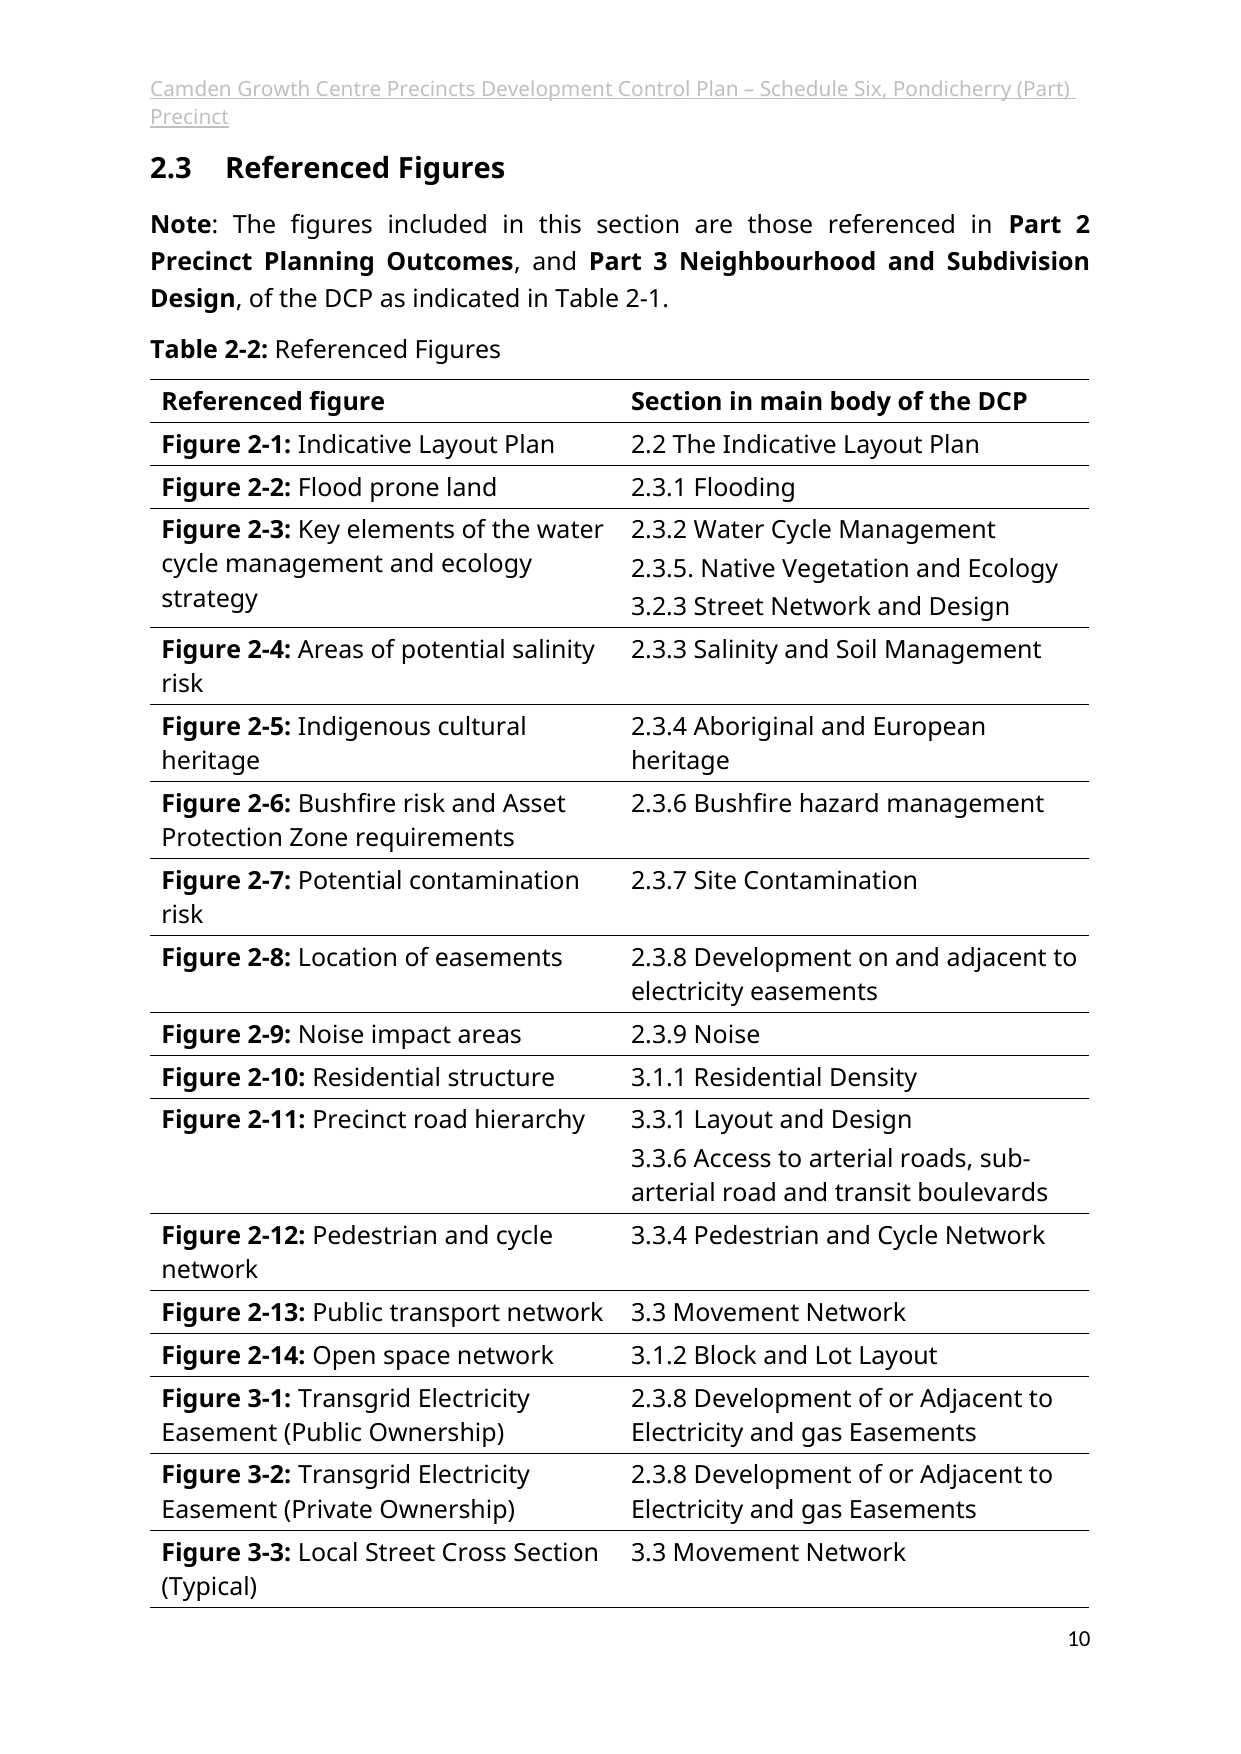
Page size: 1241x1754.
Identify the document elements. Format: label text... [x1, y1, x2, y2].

table_cell 3.3.1 Layout and Design 3.3.6 Access to arterial roads, sub-arterial road and transit boulevards [620, 1099, 1089, 1213]
table_cell 2.3.2 Water Cycle Management 2.3.5. Native Vegetation and Ecology 3.2.3 Street Network and Design [620, 509, 1089, 627]
table_cell 2.3.6 Bushfire hazard management [620, 782, 1089, 858]
table_cell 3.3.4 Pedestrian and Cycle Network [620, 1214, 1089, 1290]
subtitle 2.3 Referenced Figures [150, 148, 1090, 187]
table_cell 2.3.3 Salinity and Soil Management [620, 628, 1089, 704]
table_cell Figure 2-11: Precinct road hierarchy [150, 1099, 619, 1213]
table_cell 2.3.9 Noise [620, 1013, 1089, 1054]
table_cell 2.3.4 Aboriginal and European heritage [620, 705, 1089, 781]
table_cell Figure 2-5: Indigenous cultural heritage [150, 705, 619, 781]
table_cell 2.3.1 Flooding [620, 466, 1089, 507]
table_cell 2.3.8 Development of or Adjacent to Electricity and gas Easements [620, 1377, 1089, 1452]
table_cell Figure 2-9: Noise impact areas [150, 1013, 619, 1054]
table_cell 3.3 Movement Network [620, 1291, 1089, 1333]
table_header Referenced figure [150, 380, 619, 422]
text Note: The figures included in this section are those referenced in Part 2 Precinct Planning Outcomes, and Part 3 Neighbourhood and Subdivision Design, of the DCP as indicated in Table 2-1. [150, 207, 1090, 315]
table_cell Figure 2-4: Areas of potential salinity risk [150, 628, 619, 704]
table_header Section in main body of the DCP [620, 380, 1089, 422]
table_cell Figure 2-2: Flood prone land [150, 466, 619, 507]
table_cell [620, 1531, 1089, 1606]
table_cell Figure 2-8: Location of easements [150, 936, 619, 1012]
table_cell 2.3.8 Development of or Adjacent to Electricity and gas Easements [620, 1454, 1089, 1529]
table_cell Figure 2-10: Residential structure [150, 1056, 619, 1097]
table_cell Figure 2-12: Pedestrian and cycle network [150, 1214, 619, 1290]
table_cell Figure 2-7: Potential contamination risk [150, 859, 619, 935]
table_cell 2.3.7 Site Contamination [620, 859, 1089, 935]
table_cell 3.1.1 Residential Density [620, 1056, 1089, 1097]
table_cell Figure 2-14: Open space network [150, 1334, 619, 1376]
table_cell 3.1.2 Block and Lot Layout [620, 1334, 1089, 1376]
table_cell 2.3.8 Development on and adjacent to electricity easements [620, 936, 1089, 1012]
table_cell 2.2 The Indicative Layout Plan [620, 423, 1089, 464]
table_cell Figure 2-3: Key elements of the water cycle management and ecology strategy [150, 509, 619, 627]
table_cell Figure 2-13: Public transport network [150, 1291, 619, 1333]
table_cell Figure 2-6: Bushfire risk and Asset Protection Zone requirements [150, 782, 619, 858]
